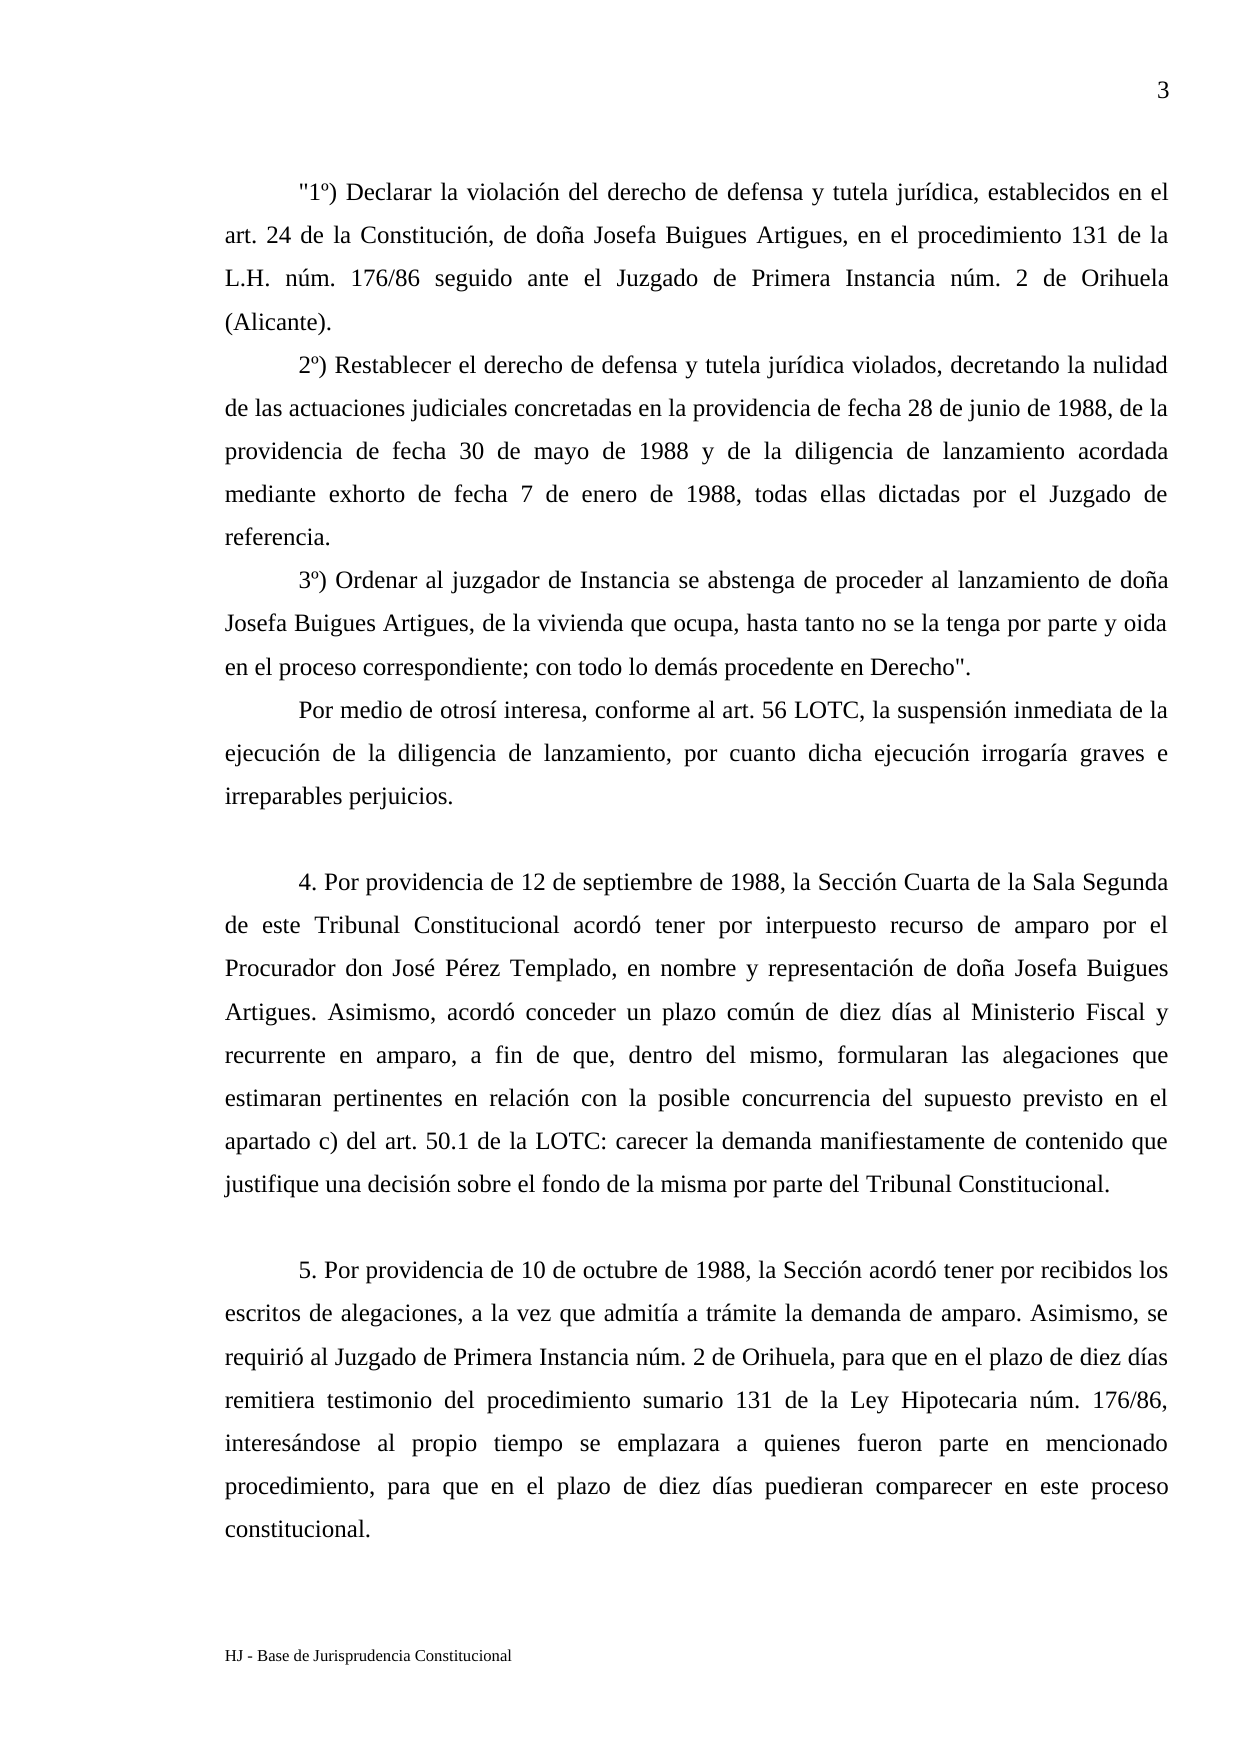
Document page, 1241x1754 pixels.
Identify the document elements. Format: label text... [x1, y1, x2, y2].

text 5. Por providencia de 10 de octubre de 1988, la Sección acordó tener por recibidos los escritos de alegaciones, a la vez que admitía a trámite la demanda de amparo. Asimismo, se requirió al Juzgado de Primera Instancia núm. 2 de Orihuela, para que en el plazo de diez días remitiera testimonio del procedimiento sumario 131 de la Ley Hipotecaria núm. 176/86, interesándose al propio tiempo se emplazara a quienes fueron parte en mencionado procedimiento, para que en el plazo de diez días puedieran comparecer en este proceso constitucional. [224, 1255, 1169, 1543]
text Por medio de otrosí interesa, conforme al art. 56 LOTC, la suspensión inmediata de la ejecución de la diligencia de lanzamiento, por cuanto dicha ejecución irrogaría graves e irreparables perjuicios. [224, 695, 1169, 810]
text "1º) Declarar la violación del derecho de defensa y tutela jurídica, establecidos en el art. 24 de la Constitución, de doña Josefa Buigues Artigues, en el procedimiento 131 de la L.H. núm. 176/86 seguido ante el Juzgado de Primera Instancia núm. 2 de Orihuela (Alicante). [224, 177, 1169, 335]
text 4. Por providencia de 12 de septiembre de 1988, la Sección Cuarta de la Sala Segunda de este Tribunal Constitucional acordó tener por interpuesto recurso de amparo por el Procurador don José Pérez Templado, en nombre y representación de doña Josefa Buigues Artigues. Asimismo, acordó conceder un plazo común de diez días al Ministerio Fiscal y recurrente en amparo, a fin de que, dentro del mismo, formularan las alegaciones que estimaran pertinentes en relación con la posible concurrencia del supuesto previsto en el apartado c) del art. 50.1 de la LOTC: carecer la demanda manifiestamente de contenido que justifique una decisión sobre el fondo de la misma por parte del Tribunal Constitucional. [224, 867, 1169, 1198]
text 2º) Restablecer el derecho de defensa y tutela jurídica violados, decretando la nulidad de las actuaciones judiciales concretadas en la providencia de fecha 28 de junio de 1988, de la providencia de fecha 30 de mayo de 1988 y de la diligencia de lanzamiento acordada mediante exhorto de fecha 7 de enero de 1988, todas ellas dictadas por el Juzgado de referencia. [224, 350, 1169, 551]
text 3º) Ordenar al juzgador de Instancia se abstenga de proceder al lanzamiento de doña Josefa Buigues Artigues, de la vivienda que ocupa, hasta tanto no se la tenga por parte y oida en el proceso correspondiente; con todo lo demás procedente en Derecho". [224, 565, 1169, 680]
